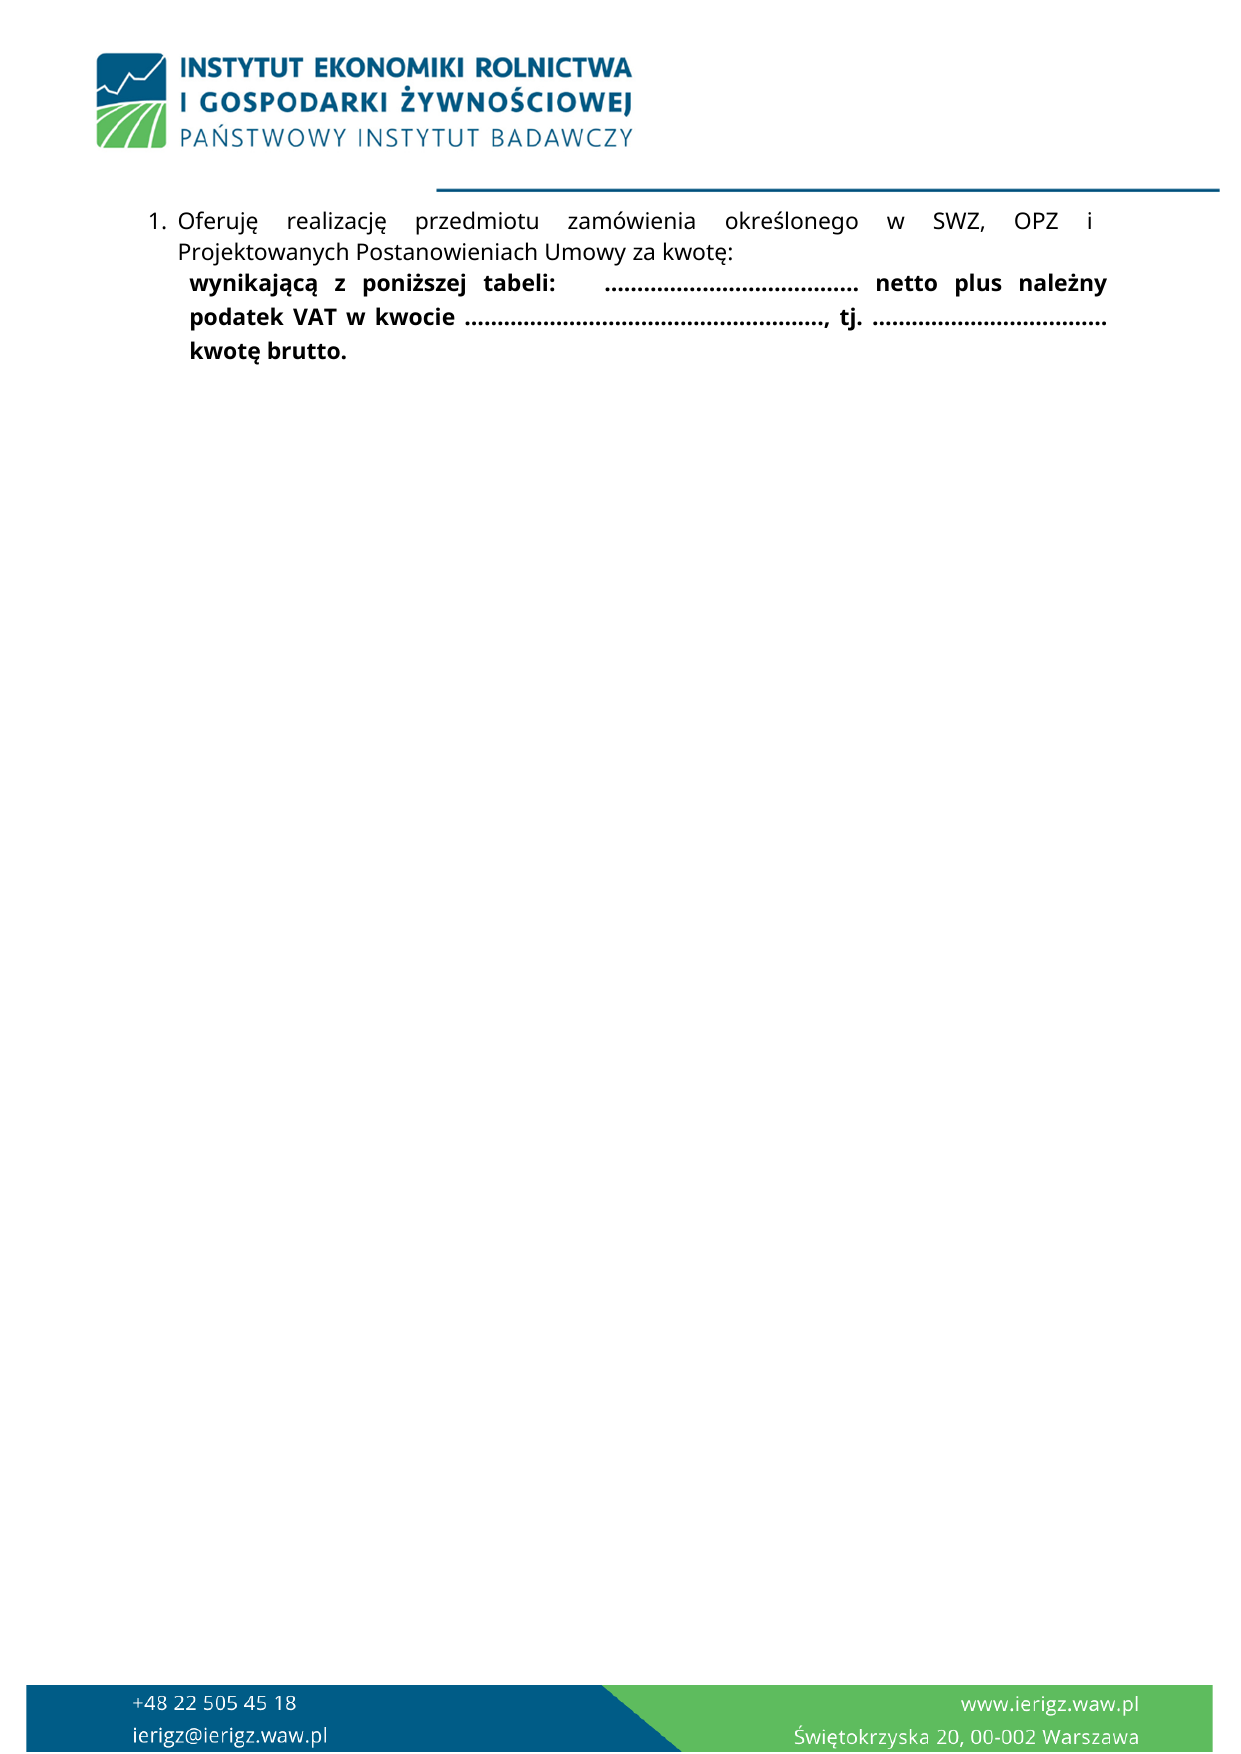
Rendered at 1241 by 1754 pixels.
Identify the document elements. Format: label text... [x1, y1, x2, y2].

text wynikającą z poniższej tabeli: ………………………………… netto plus należny podatek VAT w kwocie ………………………………………………., tj. ……………………………… kwotę brutto. [189, 267, 1107, 366]
picture [604, 1685, 1211, 1751]
text 1. Oferuję realizację przedmiotu zamówienia określonego w SWZ, OPZ i Projektowanych Postanowieniach Umowy za kwotę: [148, 205, 1092, 267]
picture [29, 44, 1220, 200]
